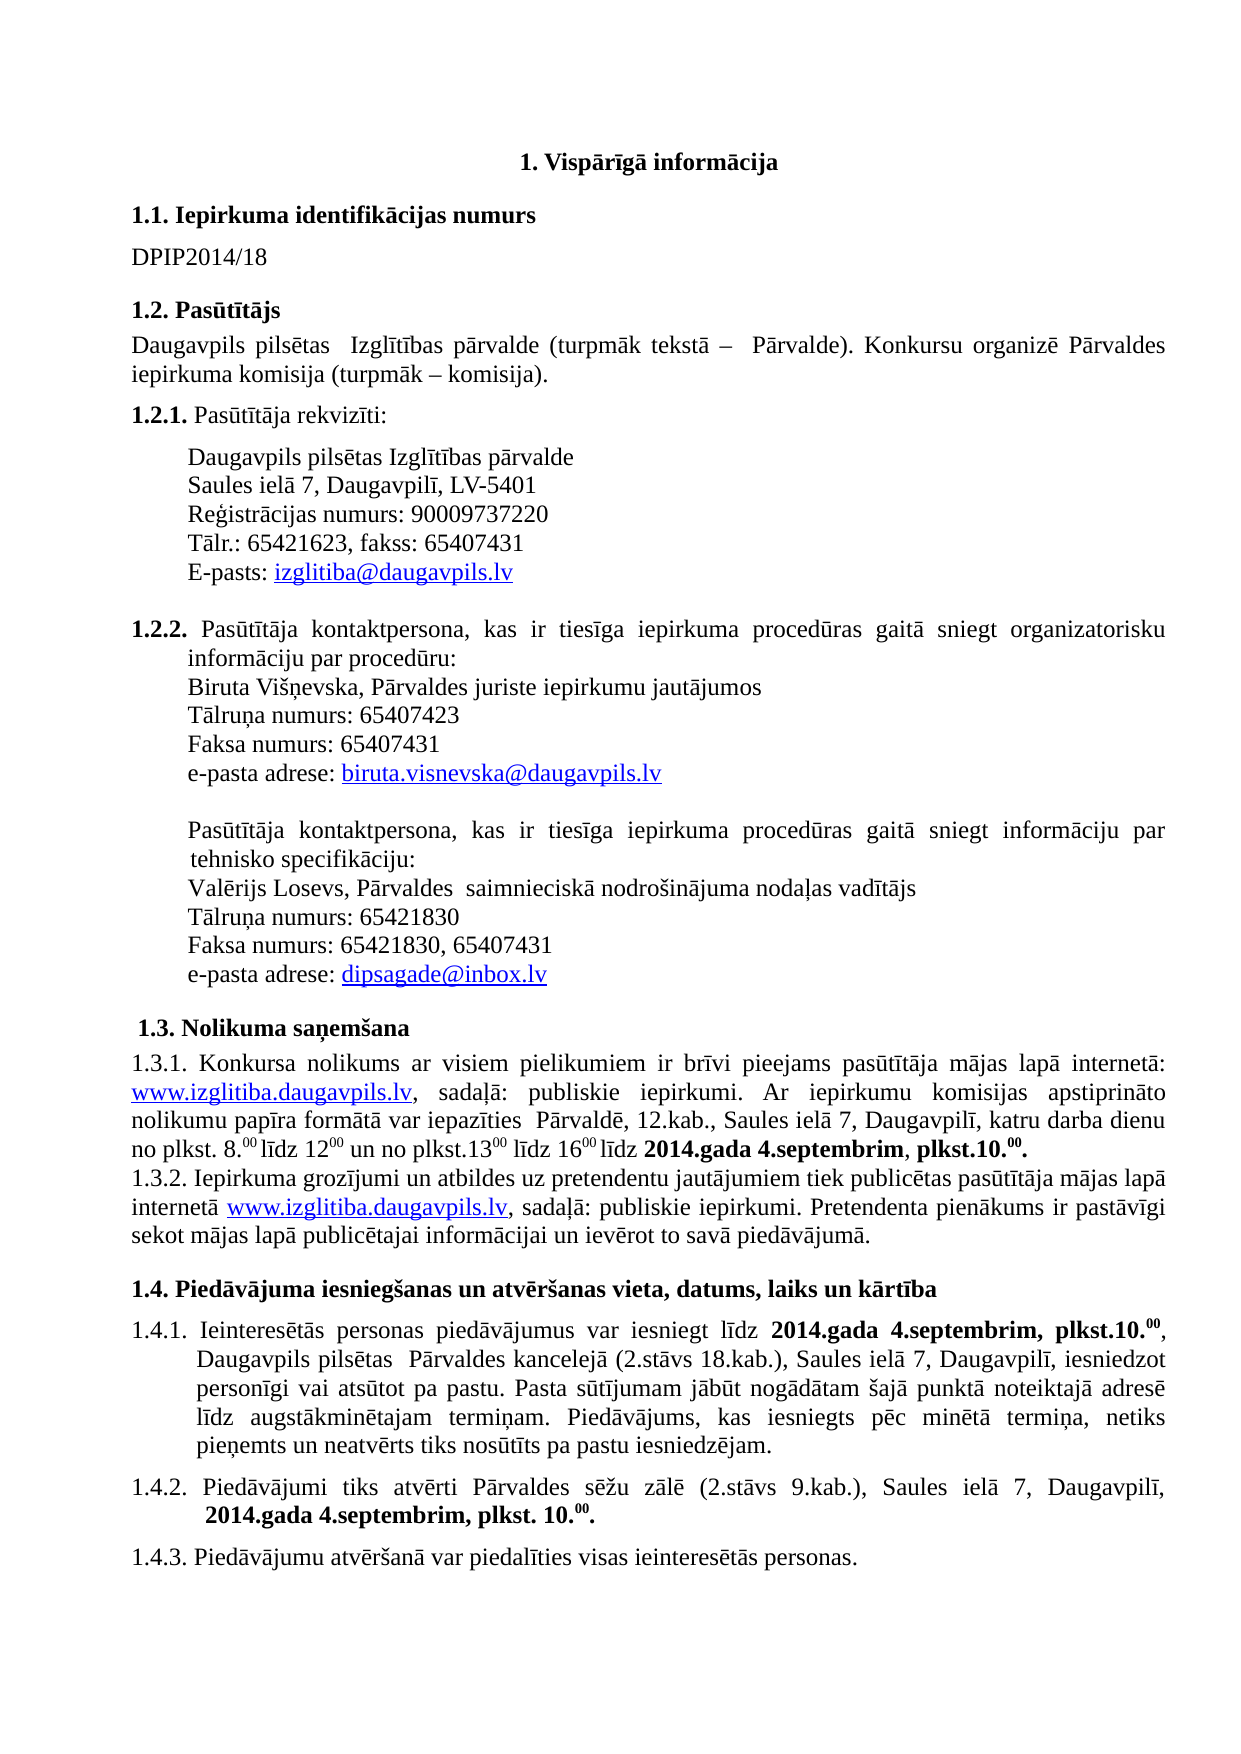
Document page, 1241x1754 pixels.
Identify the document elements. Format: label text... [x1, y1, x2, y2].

text Reģistrācijas numurs: 90009737220 [187, 499, 1167, 528]
text Biruta Višņevska, Pārvaldes juriste iepirkumu jautājumos [131, 672, 1167, 700]
text 1.4.2. Piedāvājumi tiks atvērti Pārvaldes sēžu zālē (2.stāvs 9.kab.), Saules ielā 7, Daugavpilī, 2014.gada 4.septembrim, plkst. 10.00. [131, 1472, 1167, 1529]
text E-pasts: izglitiba@daugavpils.lv [187, 557, 1167, 585]
text e-pasta adrese: dipsagade@inbox.lv [187, 959, 1167, 988]
text 1.3.1. Konkursa nolikums ar visiem pielikumiem ir brīvi pieejams pasūtītāja mājas lapā internetā: www.izglitiba.daugavpils.lv, sadaļā: publiskie iepirkumi. Ar iepirkumu komisijas apstiprināto nolikumu papīra formātā var iepazīties Pārvaldē, 12.kab., Saules ielā 7, Daugavpilī, katru darba dienu no plkst. 8.00 līdz 1200 un no plkst.1300 līdz 1600 līdz 2014.gada 4.septembrim, plkst.10.00. [131, 1048, 1167, 1163]
text 1.2.1. Pasūtītāja rekvizīti: [131, 400, 1167, 429]
text Valērijs Losevs, Pārvaldes saimnieciskā nodrošinājuma nodaļas vadītājs [131, 873, 1167, 902]
text Tālruņa numurs: 65407423 [131, 700, 1167, 729]
text Pasūtītāja kontaktpersona, kas ir tiesīga iepirkuma procedūras gaitā sniegt informāciju par tehnisko specifikāciju: [187, 815, 1167, 873]
text DPIP2014/18 [131, 242, 1167, 270]
text Daugavpils pilsētas Izglītības pārvalde (turpmāk tekstā – Pārvalde). Konkursu organizē Pārvaldes iepirkuma komisija (turpmāk – komisija). [131, 330, 1167, 388]
text Faksa numurs: 65421830, 65407431 [187, 930, 1167, 959]
text 1.2.2. Pasūtītāja kontaktpersona, kas ir tiesīga iepirkuma procedūras gaitā sniegt organizatorisku informāciju par procedūru: [131, 614, 1167, 672]
text Tālruņa numurs: 65421830 [187, 902, 1167, 930]
text Daugavpils pilsētas Izglītības pārvalde [187, 442, 1167, 470]
subtitle 1.3. Nolikuma saņemšana [131, 1013, 1167, 1042]
text 1. Vispārīgā informācija [131, 147, 1167, 175]
text e-pasta adrese: biruta.visnevska@daugavpils.lv [131, 758, 1167, 787]
text 1.3.2. Iepirkuma grozījumi un atbildes uz pretendentu jautājumiem tiek publicētas pasūtītāja mājas lapā internetā www.izglitiba.daugavpils.lv, sadaļā: publiskie iepirkumi. Pretendenta pienākums ir pastāvīgi sekot mājas lapā publicētajai informācijai un ievērot to savā piedāvājumā. [131, 1163, 1167, 1249]
text 1.4.3. Piedāvājumu atvēršanā var piedalīties visas ieinteresētās personas. [131, 1542, 1167, 1570]
subtitle 1.2. Pasūtītājs [131, 295, 1167, 324]
text Saules ielā 7, Daugavpilī, LV-5401 [187, 470, 1167, 499]
subtitle 1.1. Iepirkuma identifikācijas numurs [131, 200, 1167, 229]
text 1.4.1. Ieinteresētās personas piedāvājumus var iesniegt līdz 2014.gada 4.septembrim, plkst.10.00, pilsētas Pārvaldes kancelejā (2.stāvs 18.kab.), Saules ielā 7, Daugavpilī, iesniedzot personīgi vai atsūtot pa pastu. Pasta sūtījumam jābūt nogādātam šajā punktā noteiktajā adresē līdz augstākminētajam termiņam. Piedāvājums, kas iesniegts pēc minētā termiņa, netiks pieņemts un neatvērts tiks nosūtīts pa pastu iesniedzējam. [131, 1315, 1167, 1459]
text Faksa numurs: 65407431 [131, 729, 1167, 758]
text Tālr.: 65421623, fakss: 65407431 [187, 528, 1167, 557]
subtitle 1.4. Piedāvājuma iesniegšanas un atvēršanas vieta, datums, laiks un kārtība [131, 1274, 1167, 1303]
